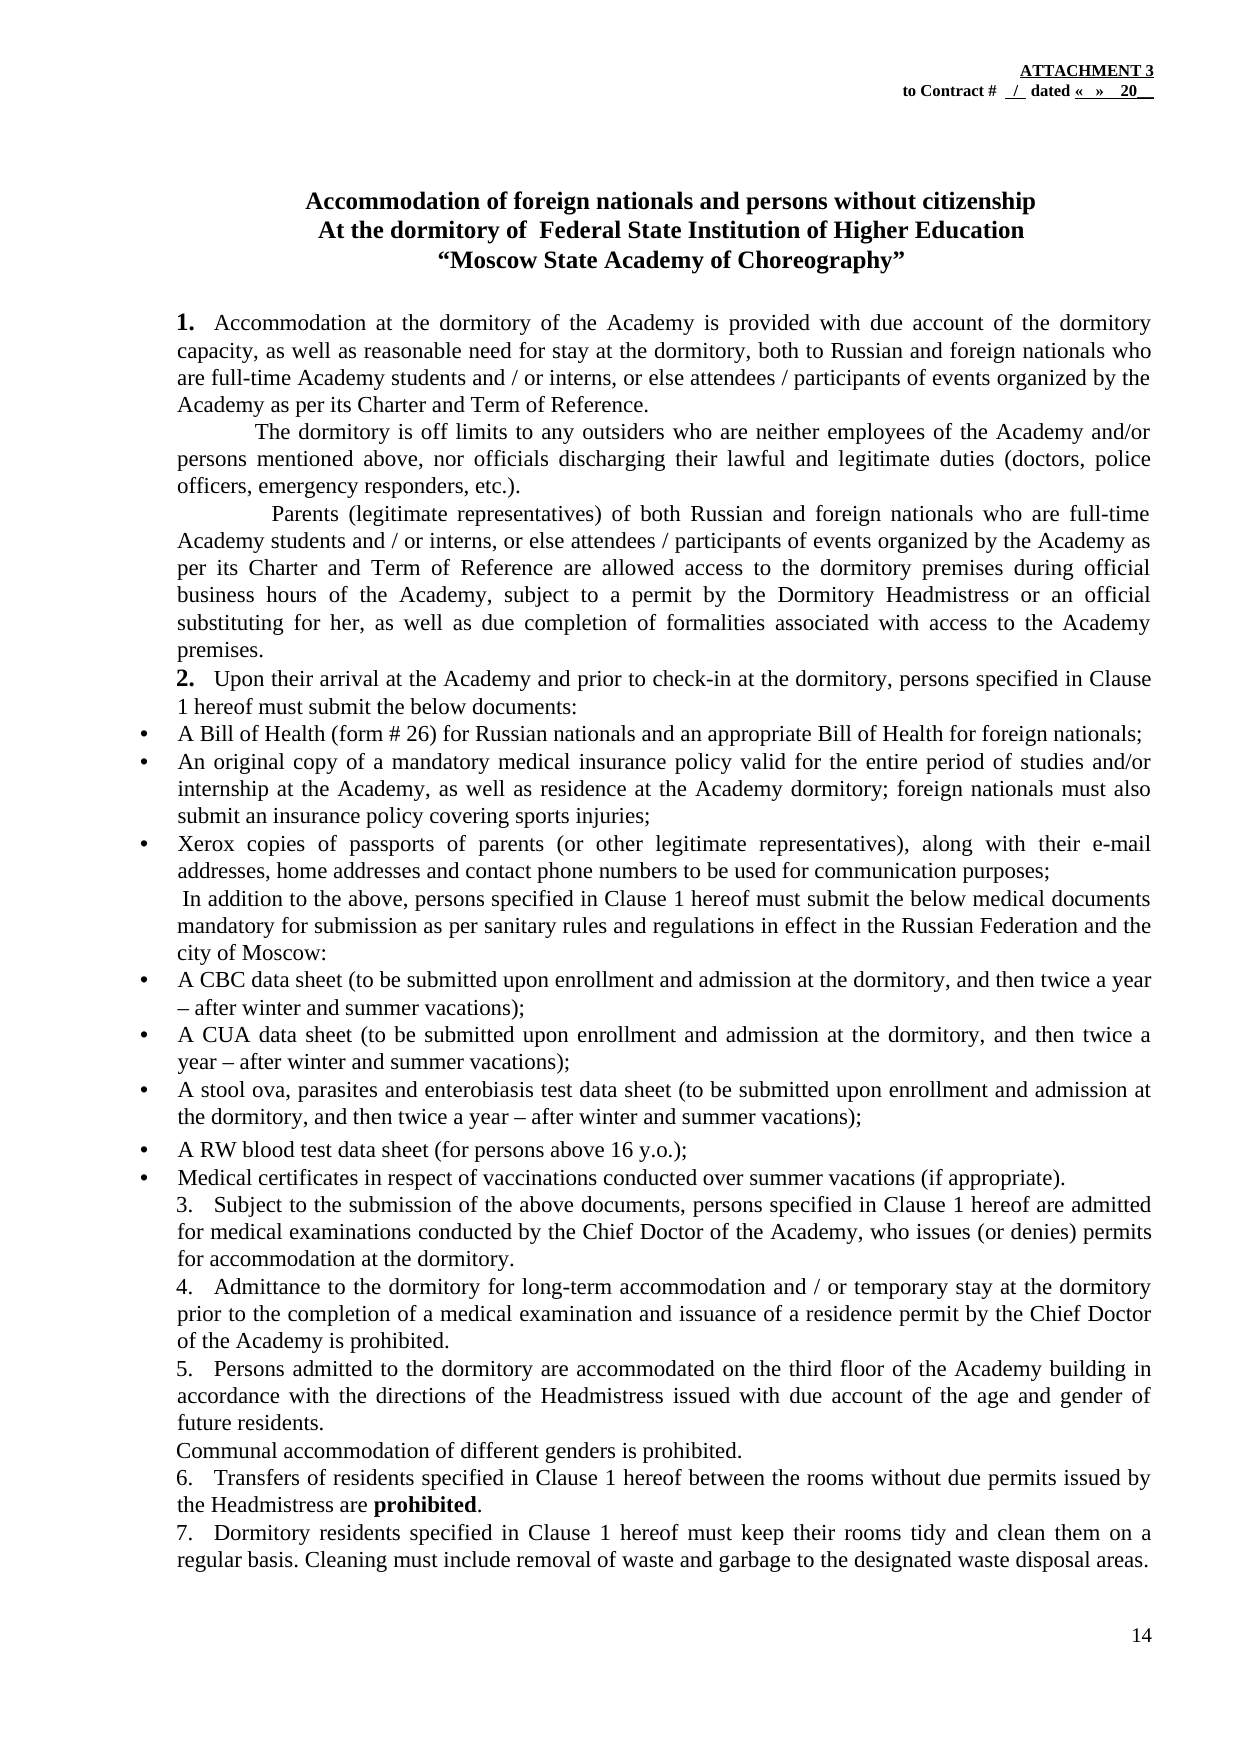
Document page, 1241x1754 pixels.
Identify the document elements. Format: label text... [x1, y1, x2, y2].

list A stool ova, parasites and enterobiasis test data sheet (to be submitted upon enrollment and admission at the dormitory, and then twice a year – after winter and summer vacations); [140, 1076, 1153, 1129]
list Admittance to the dormitory for long-term accommodation and / or temporary stay at the dormitory prior to the completion of a medical examination and issuance of a residence permit by the Chief Doctor of the Academy is prohibited. [176, 1273, 1153, 1354]
list А RW blood test data sheet (for persons above 16 y.o.); [140, 1136, 1153, 1162]
list Dormitory residents specified in Clause 1 hereof must keep their rooms tidy and clean them on a regular basis. Cleaning must include removal of waste and garbage to the designated waste disposal areas. [176, 1519, 1153, 1572]
list Xerox copies of passports of parents (or other legitimate representatives), along with their e-mail addresses, home addresses and contact phone numbers to be used for communication purposes; [140, 830, 1153, 883]
list Accommodation at the dormitory of the Academy is provided with due account of the dormitory capacity, as well as reasonable need for stay at the dormitory, both to Russian and foreign nationals who are full-time Academy students and / or interns, or else attendees / participants of events organized by the Academy as per its Charter and Term of Reference. [176, 307, 1153, 417]
list Upon their arrival at the Academy and prior to check-in at the dormitory, persons specified in Clause 1 hereof must submit the below documents: [176, 663, 1153, 719]
list A Bill of Health (form # 26) for Russian nationals and an appropriate Bill of Health for foreign nationals; [140, 720, 1153, 747]
list An original copy of a mandatory medical insurance policy valid for the entire period of studies and/or internship at the Academy, as well as residence at the Academy dormitory; foreign nationals must also submit an insurance policy covering sports injuries; [140, 748, 1153, 829]
text In addition to the above, persons specified in Clause 1 hereof must submit the below medical documents mandatory for submission as per sanitary rules and regulations in effect in the Russian Federation and the city of Moscow: [176, 885, 1153, 965]
list A CUA data sheet (to be submitted upon enrollment and admission at the dormitory, and then twice a year – after winter and summer vacations); [140, 1021, 1153, 1075]
list Transfers of residents specified in Clause 1 hereof between the rooms without due permits issued by the Headmistress are prohibited. [176, 1464, 1153, 1518]
list Medical certificates in respect of vaccinations conducted over summer vacations (if appropriate). [140, 1164, 1153, 1190]
text to Contract # / dated « » 20__ [140, 81, 1153, 100]
subtitle Accommodation of foreign nationals and persons without citizenship At the dormitory of Federal State Institution of Higher Education “Moscow State Academy of Choreography” [286, 186, 1056, 274]
text ATTACHMENT 3 [140, 61, 1153, 80]
text Parents (legitimate representatives) of both Russian and foreign nationals who are full-time Academy students and / or interns, or else attendees / participants of events organized by the Academy as per its Charter and Term of Reference are allowed access to the dormitory premises during official business hours of the Academy, subject to a permit by the Dormitory Headmistress or an official substituting for her, as well as due completion of formalities associated with access to the Academy premises. [176, 500, 1153, 662]
text The dormitory is off limits to any outsiders who are neither employees of the Academy and/or persons mentioned above, nor officials discharging their lawful and legitimate duties (doctors, police officers, emergency responders, etc.). [176, 418, 1153, 499]
list Persons admitted to the dormitory are accommodated on the third floor of the Academy building in accordance with the directions of the Headmistress issued with due account of the age and gender of future residents. [176, 1355, 1153, 1435]
list Subject to the submission of the above documents, persons specified in Clause 1 hereof are admitted for medical examinations conducted by the Chief Doctor of the Academy, who issues (or denies) permits for accommodation at the dormitory. [176, 1191, 1153, 1272]
text Communal accommodation of different genders is prohibited. [176, 1437, 1153, 1463]
list A CBC data sheet (to be submitted upon enrollment and admission at the dormitory, and then twice a year – after winter and summer vacations); [140, 966, 1153, 1020]
